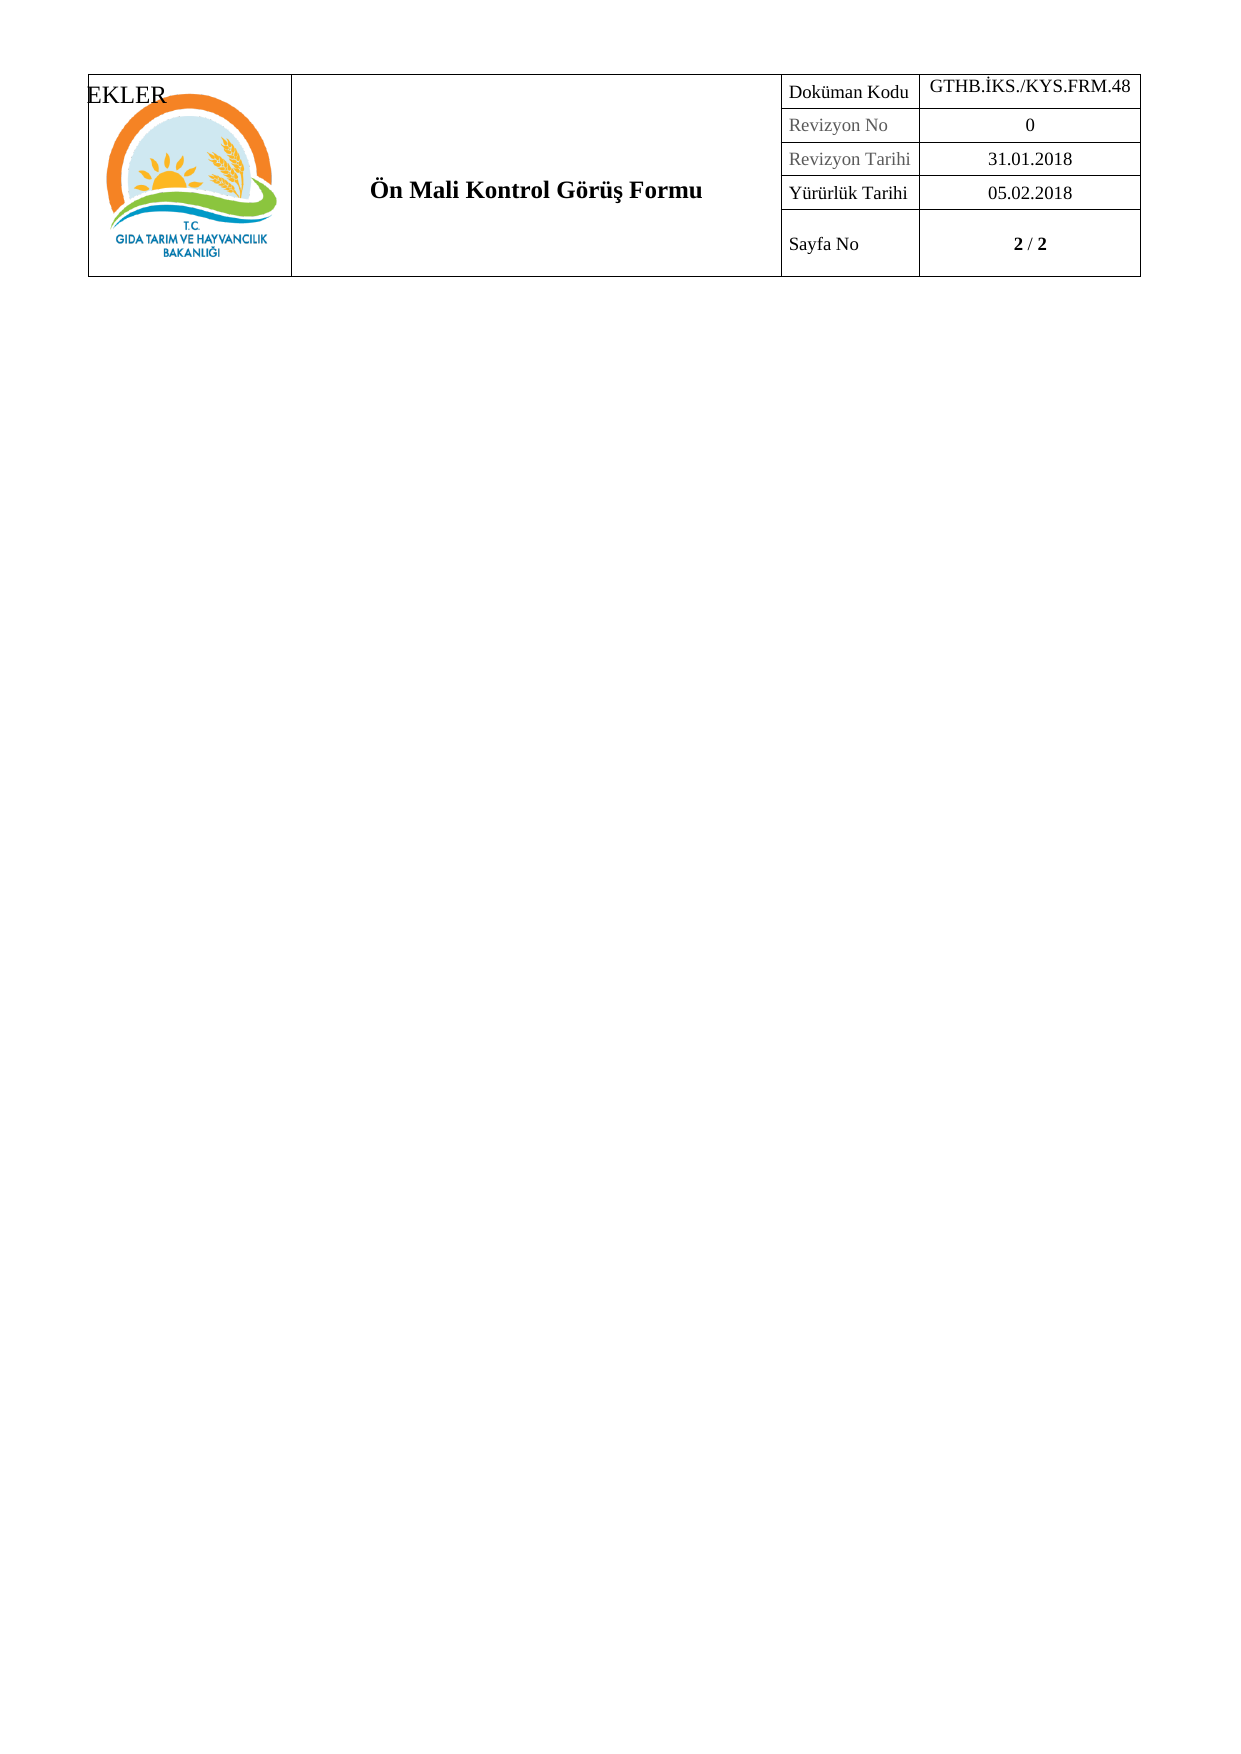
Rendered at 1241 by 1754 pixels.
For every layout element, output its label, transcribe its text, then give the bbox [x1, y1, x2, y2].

picture [96, 75, 288, 80]
text EKLER [74, 80, 1152, 108]
picture [96, 108, 288, 277]
